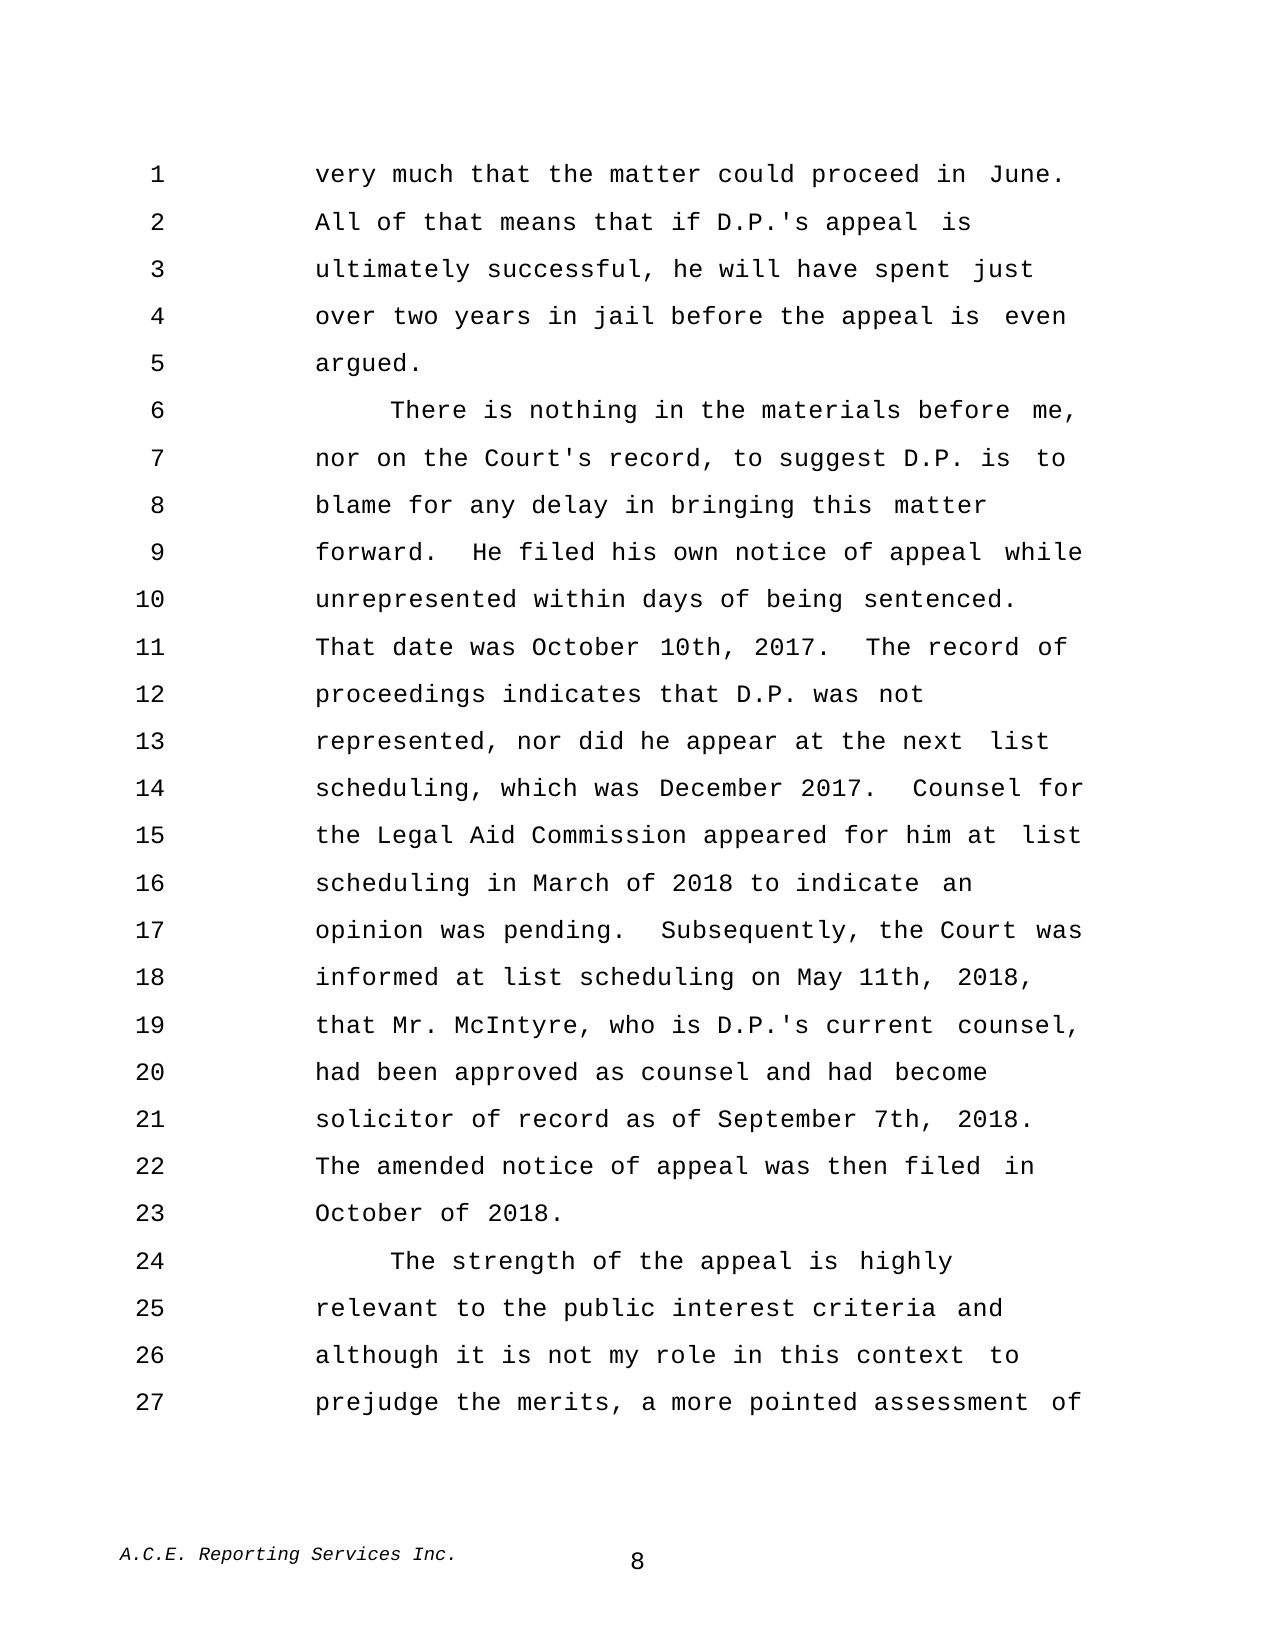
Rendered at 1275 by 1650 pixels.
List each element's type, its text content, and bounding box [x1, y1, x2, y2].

list opinion was pending. Subsequently, the Court was [135, 918, 1123, 946]
list solicitor of record as of September 7th, 2018. [135, 1107, 1123, 1135]
list scheduling, which was December 2017. Counsel for [135, 776, 1123, 804]
text 23 October of 2018. [135, 1201, 1123, 1229]
list represented, nor did he appear at the next list [135, 729, 1123, 757]
list that Mr. McIntyre, who is D.P.'s current counsel, [135, 1012, 1123, 1041]
list blame for any delay in bringing this matter [150, 493, 1123, 521]
list That date was October 10th, 2017. The record of [135, 634, 1123, 663]
list prejudge the merits, a more pointed assessment of [135, 1390, 1123, 1418]
list proceedings indicates that D.P. was not [135, 681, 1123, 710]
list forward. He filed his own notice of appeal while [150, 540, 1123, 568]
list although it is not my role in this context to [135, 1343, 1123, 1371]
list argued. [150, 351, 1123, 379]
list The amended notice of appeal was then filed in [135, 1154, 1123, 1182]
list ultimately successful, he will have spent just [150, 256, 1123, 285]
list the Legal Aid Commission appeared for him at list [135, 823, 1123, 851]
list There is nothing in the materials before me, [150, 398, 1123, 426]
list All of that means that if D.P.'s appeal is [150, 209, 1123, 237]
list over two years in jail before the appeal is even [150, 304, 1123, 332]
list The strength of the appeal is highly [135, 1248, 1123, 1277]
list unrepresented within days of being sentenced. [135, 587, 1123, 615]
list nor on the Court's record, to suggest D.P. is to [150, 445, 1123, 474]
list relevant to the public interest criteria and [135, 1296, 1123, 1324]
list scheduling in March of 2018 to indicate an [135, 871, 1123, 899]
list very much that the matter could proceed in June. [150, 162, 1123, 190]
list informed at list scheduling on May 11th, 2018, [135, 965, 1123, 993]
list had been approved as counsel and had become [135, 1059, 1123, 1088]
